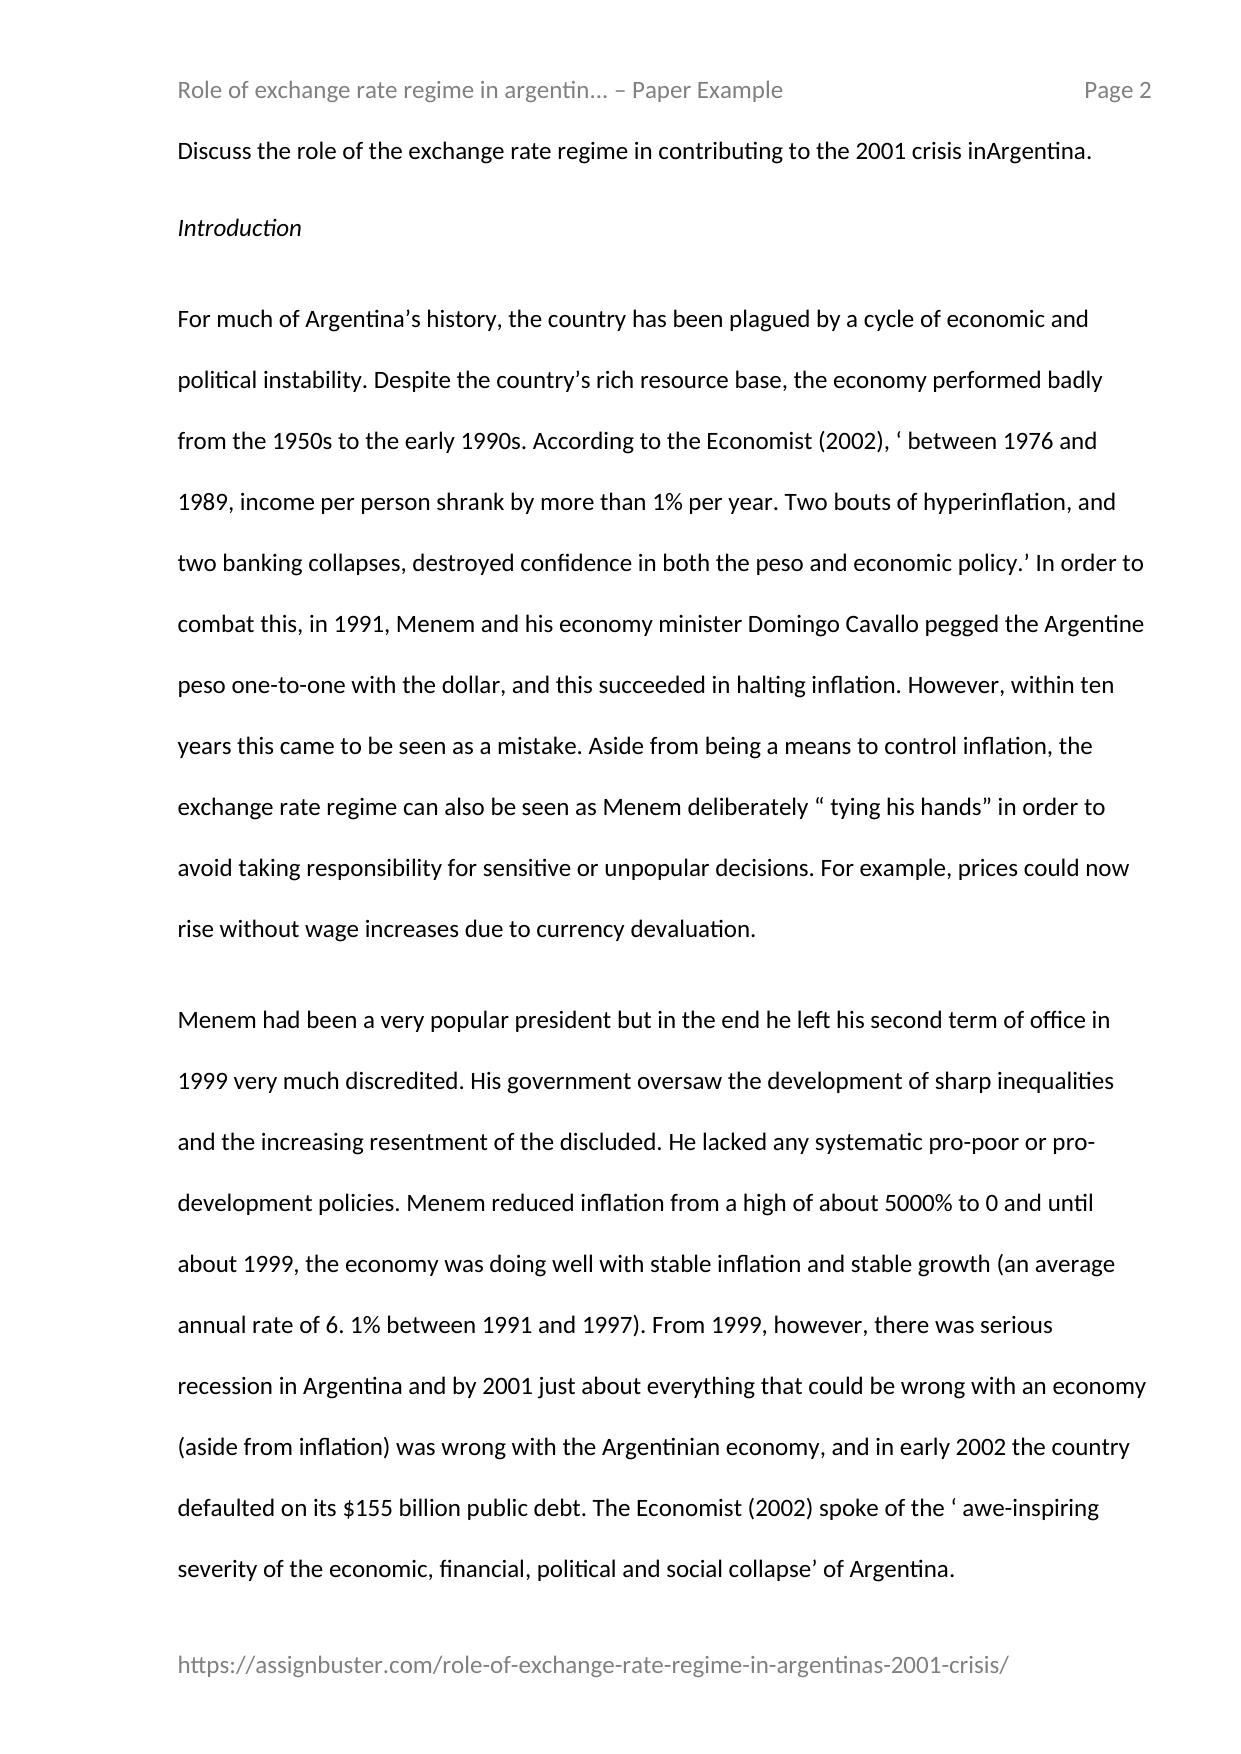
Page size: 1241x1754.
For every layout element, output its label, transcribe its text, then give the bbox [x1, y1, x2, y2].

text Introduction [177, 212, 1152, 243]
text For much of Argentina’s history, the country has been plagued by a cycle of economic and political instability. Despite the country’s rich resource base, the economy performed badly from the 1950s to the early 1990s. According to the Economist (2002), ‘ between 1976 and 1989, income per person shrank by more than 1% per year. Two bouts of hyperinflation, and two banking collapses, destroyed confidence in both the peso and economic policy.’ In order to combat this, in 1991, Menem and his economy minister Domingo Cavallo pegged the Argentine peso one-to-one with the dollar, and this succeeded in halting inflation. However, within ten years this came to be seen as a mistake. Aside from being a means to control inflation, the exchange rate regime can also be seen as Menem deliberately “ tying his hands” in order to avoid taking responsibility for sensitive or unpopular decisions. For example, prices could now rise without wage increases due to currency devaluation. [177, 303, 1152, 944]
text Discuss the role of the exchange rate regime in contributing to the 2001 crisis inArgentina. [177, 135, 1152, 165]
text Menem had been a very popular president but in the end he left his second term of office in 1999 very much discredited. His government oversaw the development of sharp inequalities and the increasing resentment of the discluded. He lacked any systematic pro-poor or pro-development policies. Menem reduced inflation from a high of about 5000% to 0 and until about 1999, the economy was doing well with stable inflation and stable growth (an average annual rate of 6. 1% between 1991 and 1997). From 1999, however, there was serious recession in Argentina and by 2001 just about everything that could be wrong with an economy (aside from inflation) was wrong with the Argentinian economy, and in early 2002 the country defaulted on its $155 billion public debt. The Economist (2002) spoke of the ‘ awe-inspiring severity of the economic, financial, political and social collapse’ of Argentina. [177, 1004, 1152, 1584]
